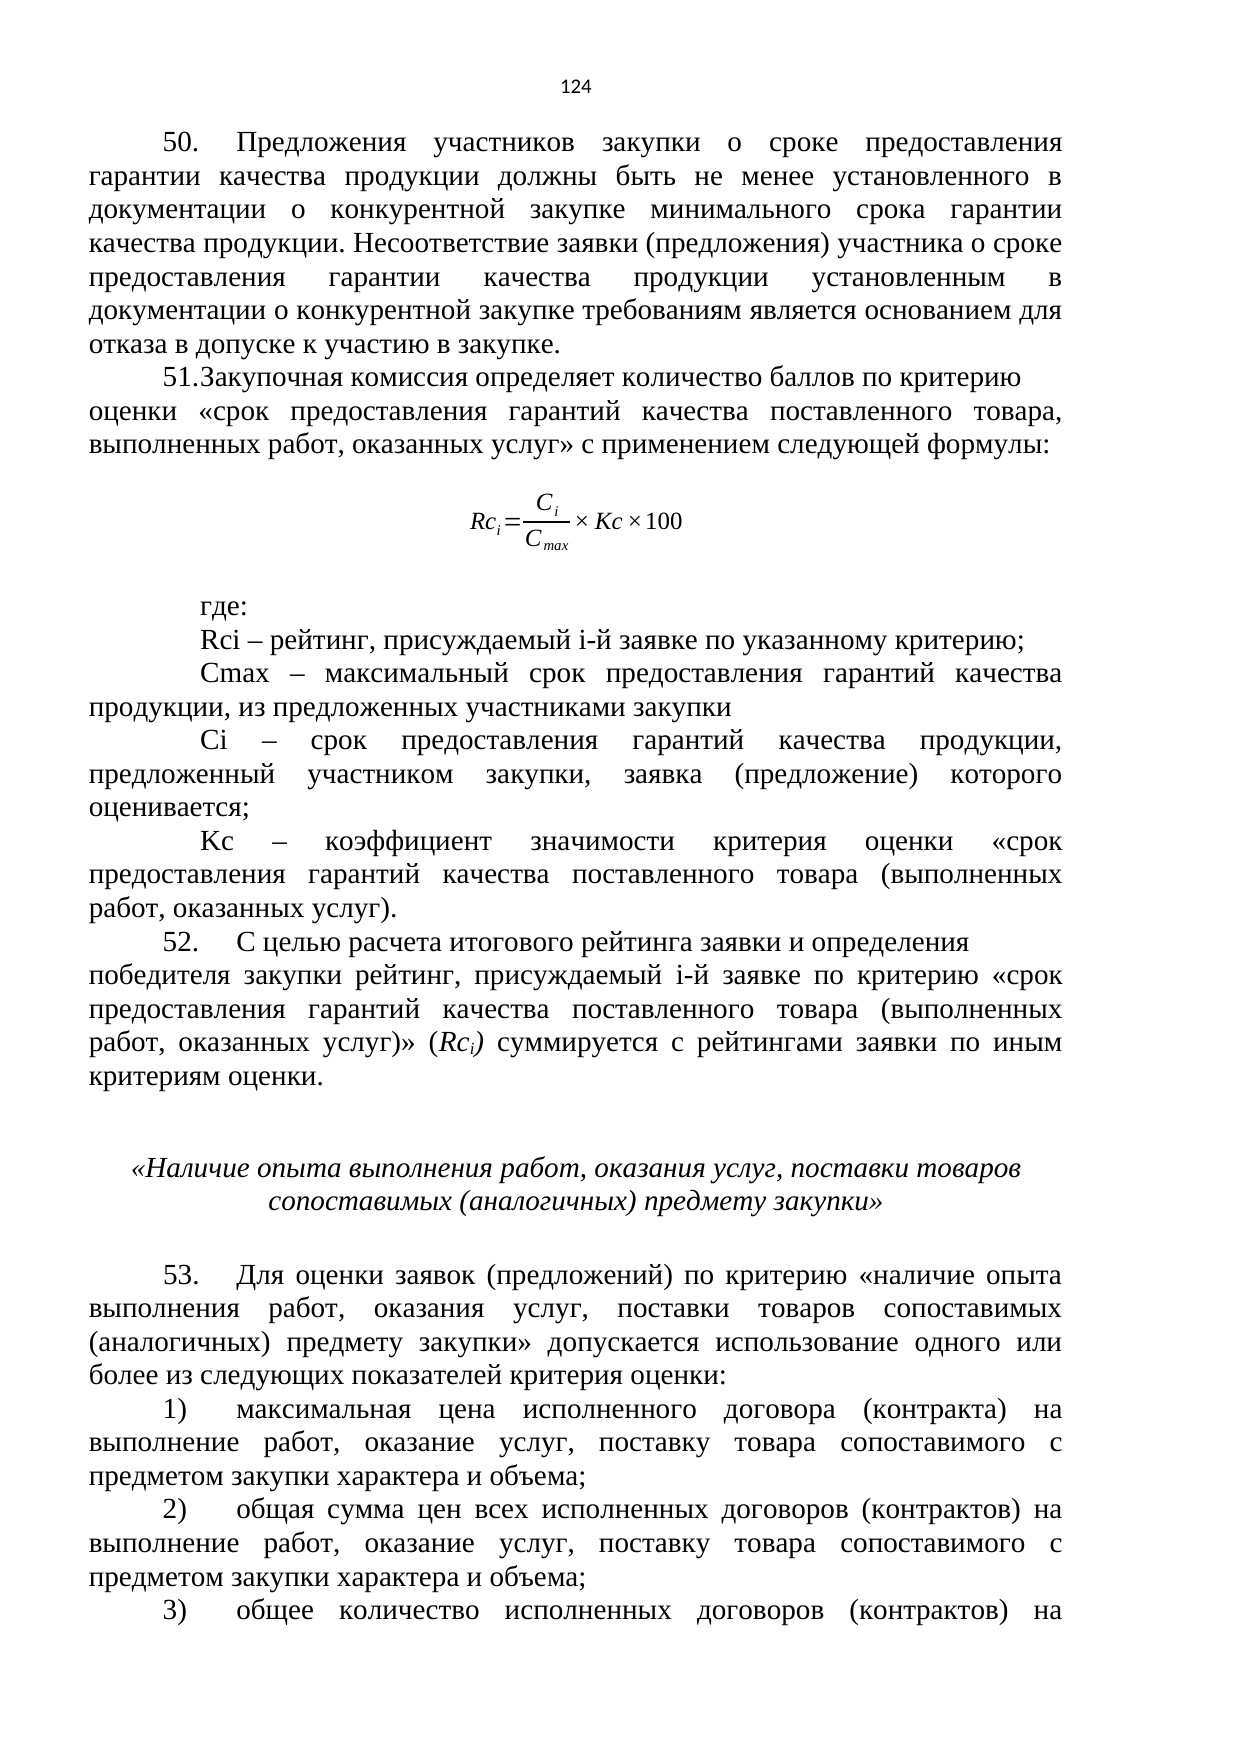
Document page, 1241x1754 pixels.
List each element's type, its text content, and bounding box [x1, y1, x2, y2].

text Cmax – максимальный срок предоставления гарантий качества продукции, из предложенных участниками закупки [88, 655, 1063, 722]
list общая сумма цен всех исполненных договоров (контрактов) на выполнение работ, оказание услуг, поставку товара сопоставимого с предметом закупки характера и объема; [88, 1492, 1063, 1592]
text оценки «срок предоставления гарантий качества поставленного товара, выполненных работ, оказанных услуг» с применением следующей формулы: [88, 393, 1063, 460]
text Kc – коэффициент значимости критерия оценки «срок предоставления гарантий качества поставленного товара (выполненных работ, оказанных услуг). [88, 823, 1063, 924]
text где: [88, 588, 1063, 622]
list максимальная цена исполненного договора (контракта) на выполнение работ, оказание услуг, поставку товара сопоставимого с предметом закупки характера и объема; [88, 1391, 1063, 1492]
text Ci – срок предоставления гарантий качества продукции, предложенный участником закупки, заявка (предложение) которого оценивается; [88, 722, 1063, 823]
text победителя закупки рейтинг, присуждаемый i-й заявке по критерию «срок предоставления гарантий качества поставленного товара (выполненных работ, оказанных услуг)» (Rci) суммируется с рейтингами заявки по иным критериям оценки. [88, 957, 1063, 1091]
text Rci – рейтинг, присуждаемый i-й заявке по указанному критерию; [88, 622, 1063, 655]
list Закупочная комиссия определяет количество баллов по критерию [162, 359, 1063, 393]
list С целью расчета итогового рейтинга заявки и определения [88, 924, 1063, 957]
text «Наличие опыта выполнения работ, оказания услуг, поставки товаров сопоставимых (аналогичных) предмету закупки» [88, 1150, 1063, 1217]
list Предложения участников закупки о сроке предоставления гарантии качества продукции должны быть не менее установленного в документации о конкурентной закупке минимального срока гарантии качества продукции. Несоответствие заявки (предложения) участника о сроке предоставления гарантии качества продукции установленным в документации о конкурентной закупке требованиям является основанием для отказа в допуске к участию в закупке. [88, 124, 1063, 359]
list Для оценки заявок (предложений) по критерию «наличие опыта выполнения работ, оказания услуг, поставки товаров сопоставимых (аналогичных) предмету закупки» допускается использование одного или более из следующих показателей критерия оценки: [88, 1257, 1063, 1391]
